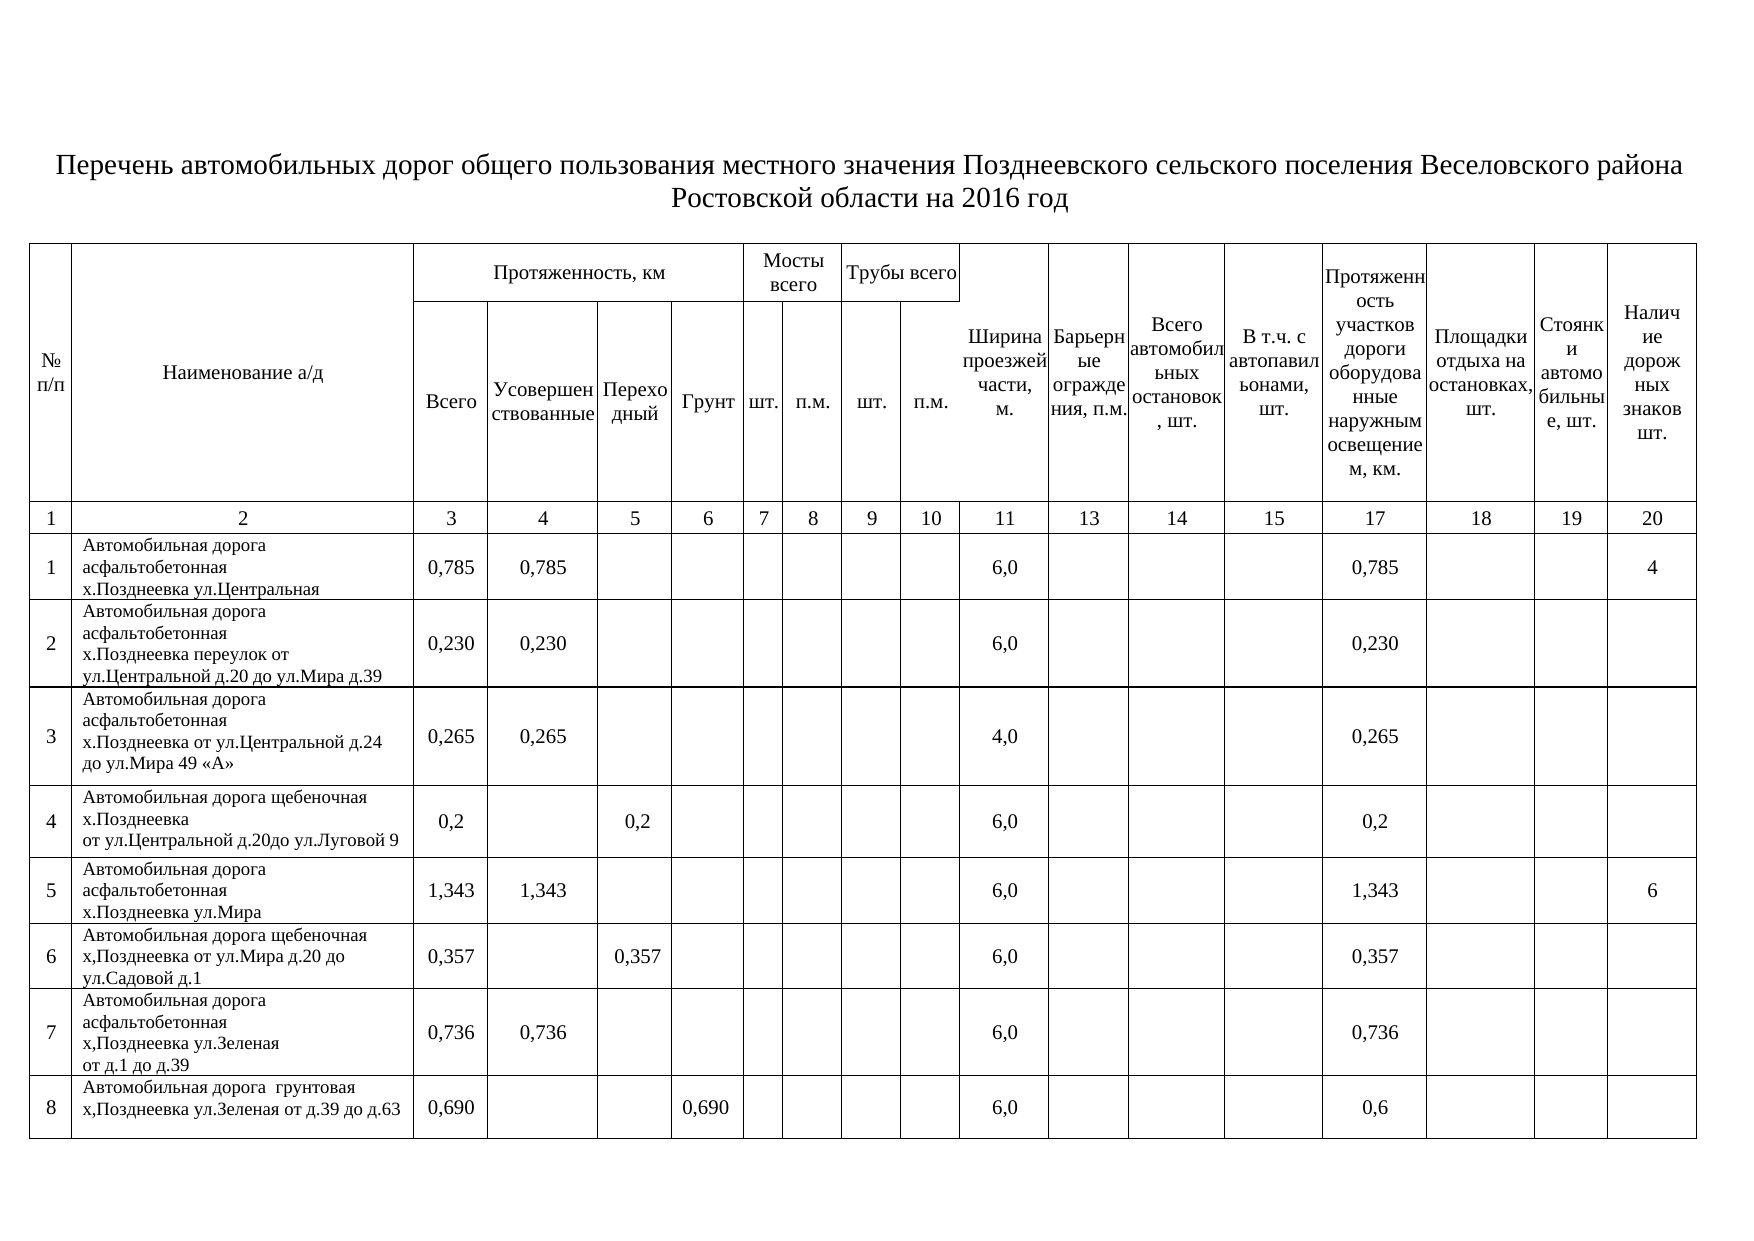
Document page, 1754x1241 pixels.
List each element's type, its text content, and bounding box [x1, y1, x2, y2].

table_cell [1535, 534, 1607, 599]
table_cell 7 [30, 989, 71, 1075]
table_cell [1225, 786, 1322, 857]
table_cell Автомобильная дорога асфальтобетонная х.Позднеевка переулок от ул.Центральной д.20 до ул.Мира д.39 [72, 600, 413, 686]
table_cell [901, 786, 959, 857]
table_cell [1129, 600, 1224, 686]
table_cell 0,736 [1323, 989, 1426, 1075]
table_cell 6,0 [960, 924, 1048, 988]
table_cell [1049, 786, 1128, 857]
table_cell [783, 600, 841, 686]
table_cell Автомобильная дорога асфальтобетонная х.Позднеевка ул.Центральная [72, 534, 413, 599]
table_cell [1049, 600, 1128, 686]
table_cell 0,736 [414, 989, 487, 1075]
table_cell [672, 858, 743, 922]
table_cell [1129, 786, 1224, 857]
table_cell [1129, 534, 1224, 599]
table_cell Автомобильная дорога щебеночная х,Позднеевка от ул.Мира д.20 до ул.Садовой д.1 [72, 924, 413, 988]
table_header Протяженность участков дороги оборудованные наружным освещением, км. [1323, 244, 1426, 501]
table_cell 9 [842, 502, 900, 533]
table_header Барьерные ограждения, п.м. [1049, 244, 1128, 501]
table_cell [1608, 989, 1696, 1075]
table_cell 0,265 [488, 688, 597, 785]
table_cell Автомобильная дорога асфальтобетонная х.Позднеевка от ул.Центральной д.24 до ул.Мира 49 «А» [72, 688, 413, 785]
table_cell 0,785 [488, 534, 597, 599]
table_cell [598, 534, 671, 599]
table_cell 15 [1225, 502, 1322, 533]
table_cell [744, 1076, 782, 1138]
table_cell [1225, 924, 1322, 988]
table_cell [672, 786, 743, 857]
table_header № п/п [30, 244, 71, 501]
table_cell [783, 924, 841, 988]
table_cell [598, 1076, 671, 1138]
table_cell [488, 786, 597, 857]
table_cell 11 [960, 502, 1048, 533]
table_cell [672, 600, 743, 686]
table_cell [1129, 858, 1224, 922]
table_cell [488, 924, 597, 988]
table_cell [1225, 688, 1322, 785]
table_cell [1129, 1076, 1224, 1138]
table_cell 6,0 [960, 858, 1048, 922]
table_header Всего автомобильных остановок, шт. [1129, 244, 1224, 501]
table_cell [1129, 989, 1224, 1075]
table_cell [744, 924, 782, 988]
table_cell [744, 858, 782, 922]
table_header Ширина проезжей части, м. [960, 244, 1048, 501]
table_cell [901, 924, 959, 988]
table_cell [1535, 1076, 1607, 1138]
table_cell 7 [744, 502, 782, 533]
table_cell [901, 688, 959, 785]
table_cell 0,230 [488, 600, 597, 686]
table_cell 0,230 [414, 600, 487, 686]
table_cell 0,357 [414, 924, 487, 988]
table_cell [1535, 786, 1607, 857]
table_cell 1,343 [488, 858, 597, 922]
table_cell 6,0 [960, 600, 1048, 686]
table_cell 1 [30, 502, 71, 533]
table_header Протяженность, км [414, 244, 743, 301]
table_cell Автомобильная дорога грунтовая х,Позднеевка ул.Зеленая от д.39 до д.63 [72, 1076, 413, 1138]
table_cell 4,0 [960, 688, 1048, 785]
table_cell 4 [488, 502, 597, 533]
table_cell 2 [72, 502, 413, 533]
table_cell 19 [1535, 502, 1607, 533]
text Перечень автомобильных дорог общего пользования местного значения Позднеевского сельского поселения Веселовского района Ростовской области на 2016 год [44, 147, 1695, 214]
table_cell [744, 534, 782, 599]
table_cell [1427, 600, 1534, 686]
table_cell [1535, 924, 1607, 988]
table_cell 6,0 [960, 534, 1048, 599]
table_cell [1049, 858, 1128, 922]
table_cell 0,265 [414, 688, 487, 785]
table_cell [842, 688, 900, 785]
table_cell 1,343 [1323, 858, 1426, 922]
table_cell [672, 688, 743, 785]
table_cell п.м. [783, 302, 841, 501]
table_cell 18 [1427, 502, 1534, 533]
table_cell 6 [672, 502, 743, 533]
table_cell [672, 989, 743, 1075]
table_cell [842, 786, 900, 857]
table_cell 13 [1049, 502, 1128, 533]
table_cell [672, 924, 743, 988]
table_header В т.ч. с автопавильонами, шт. [1225, 244, 1322, 501]
table_cell Усовершенствованные [488, 302, 597, 501]
table_cell [901, 858, 959, 922]
table_cell [842, 924, 900, 988]
table_cell [783, 786, 841, 857]
table_cell [598, 989, 671, 1075]
table_cell [783, 688, 841, 785]
table_cell 1,343 [414, 858, 487, 922]
table_cell 10 [901, 502, 959, 533]
table_header Мосты всего [744, 244, 841, 301]
table_cell [1427, 858, 1534, 922]
table_cell Всего [414, 302, 487, 501]
table_cell 0,785 [1323, 534, 1426, 599]
table_cell 4 [30, 786, 71, 857]
table_cell [783, 858, 841, 922]
table_cell 2 [30, 600, 71, 686]
table_cell 5 [30, 858, 71, 922]
table_cell [744, 688, 782, 785]
table_cell [744, 600, 782, 686]
table_cell [1049, 534, 1128, 599]
table_cell [598, 858, 671, 922]
table_cell [598, 600, 671, 686]
table_cell 0,357 [1323, 924, 1426, 988]
table_cell [901, 534, 959, 599]
table_cell 0,265 [1323, 688, 1426, 785]
table_cell [1225, 989, 1322, 1075]
table_cell 0,6 [1323, 1076, 1426, 1138]
table_cell [842, 600, 900, 686]
table_cell [783, 989, 841, 1075]
table_cell [1129, 688, 1224, 785]
table_header Трубы всего [842, 244, 959, 301]
table_cell [1049, 989, 1128, 1075]
table_cell 6,0 [960, 989, 1048, 1075]
table_cell [1427, 534, 1534, 599]
table_cell [901, 1076, 959, 1138]
table_cell [1225, 534, 1322, 599]
table_cell [783, 1076, 841, 1138]
table_cell 0,2 [414, 786, 487, 857]
table_cell [1049, 924, 1128, 988]
table_cell [1608, 924, 1696, 988]
table_cell [488, 1076, 597, 1138]
table_cell 0,2 [1323, 786, 1426, 857]
table_cell 6,0 [960, 1076, 1048, 1138]
table_cell 8 [783, 502, 841, 533]
table_cell п.м. [901, 302, 960, 501]
table_cell 0,690 [672, 1076, 743, 1138]
table_cell 14 [1129, 502, 1224, 533]
table_cell 20 [1608, 502, 1696, 533]
table_cell 6,0 [960, 786, 1048, 857]
table_cell [1608, 1076, 1696, 1138]
table_cell шт. [842, 302, 900, 501]
table_cell Переходный [598, 302, 671, 501]
table_cell [1225, 1076, 1322, 1138]
table_cell [598, 688, 671, 785]
table_header Наименование а/д [72, 244, 413, 501]
table_cell [672, 534, 743, 599]
table_cell [1608, 786, 1696, 857]
table_cell 0,2 [598, 786, 671, 857]
table_cell 1 [30, 534, 71, 599]
table_cell 0,357 [598, 924, 671, 988]
table_cell 5 [598, 502, 671, 533]
table_cell [1535, 600, 1607, 686]
table_cell 4 [1608, 534, 1696, 599]
table_cell 0,230 [1323, 600, 1426, 686]
table_cell шт. [744, 302, 782, 501]
table_cell [842, 989, 900, 1075]
table_cell [744, 989, 782, 1075]
table_cell [1427, 924, 1534, 988]
table_cell 3 [30, 688, 71, 785]
table_cell 6 [30, 924, 71, 988]
table_cell 0,785 [414, 534, 487, 599]
table_cell [1427, 1076, 1534, 1138]
table_cell [842, 534, 900, 599]
table_cell [744, 786, 782, 857]
table_cell Автомобильная дорога асфальтобетонная х.Позднеевка ул.Мира [72, 858, 413, 922]
table_cell [1608, 600, 1696, 686]
table_cell 8 [30, 1076, 71, 1138]
table_cell [1225, 600, 1322, 686]
table_cell 3 [414, 502, 487, 533]
table_cell [1535, 688, 1607, 785]
table_cell [1427, 688, 1534, 785]
table_cell Грунт [672, 302, 743, 501]
table_cell [783, 534, 841, 599]
table_header Стоянки автомобильные, шт. [1535, 244, 1607, 501]
table_header Наличие дорожных знаков шт. [1608, 244, 1696, 501]
table_cell [1535, 858, 1607, 922]
table_cell [1129, 924, 1224, 988]
table_cell Автомобильная дорога асфальтобетонная х,Позднеевка ул.Зеленая от д.1 до д.39 [72, 989, 413, 1075]
table_cell 0,736 [488, 989, 597, 1075]
table_cell [901, 989, 959, 1075]
table_cell [1225, 858, 1322, 922]
table_cell [1049, 1076, 1128, 1138]
table_header Площадки отдыха на остановках, шт. [1427, 244, 1534, 501]
table_cell Автомобильная дорога щебеночная х.Позднеевка от ул.Центральной д.20до ул.Луговой 9 [72, 786, 413, 857]
table_cell [1427, 786, 1534, 857]
table_cell 17 [1323, 502, 1426, 533]
table_cell [1535, 989, 1607, 1075]
table_cell [842, 858, 900, 922]
table_cell [1427, 989, 1534, 1075]
table_cell [1049, 688, 1128, 785]
table_cell [842, 1076, 900, 1138]
table_cell 6 [1608, 858, 1696, 922]
table_cell 0,690 [414, 1076, 487, 1138]
table_cell [901, 600, 959, 686]
table_cell [1608, 688, 1696, 785]
